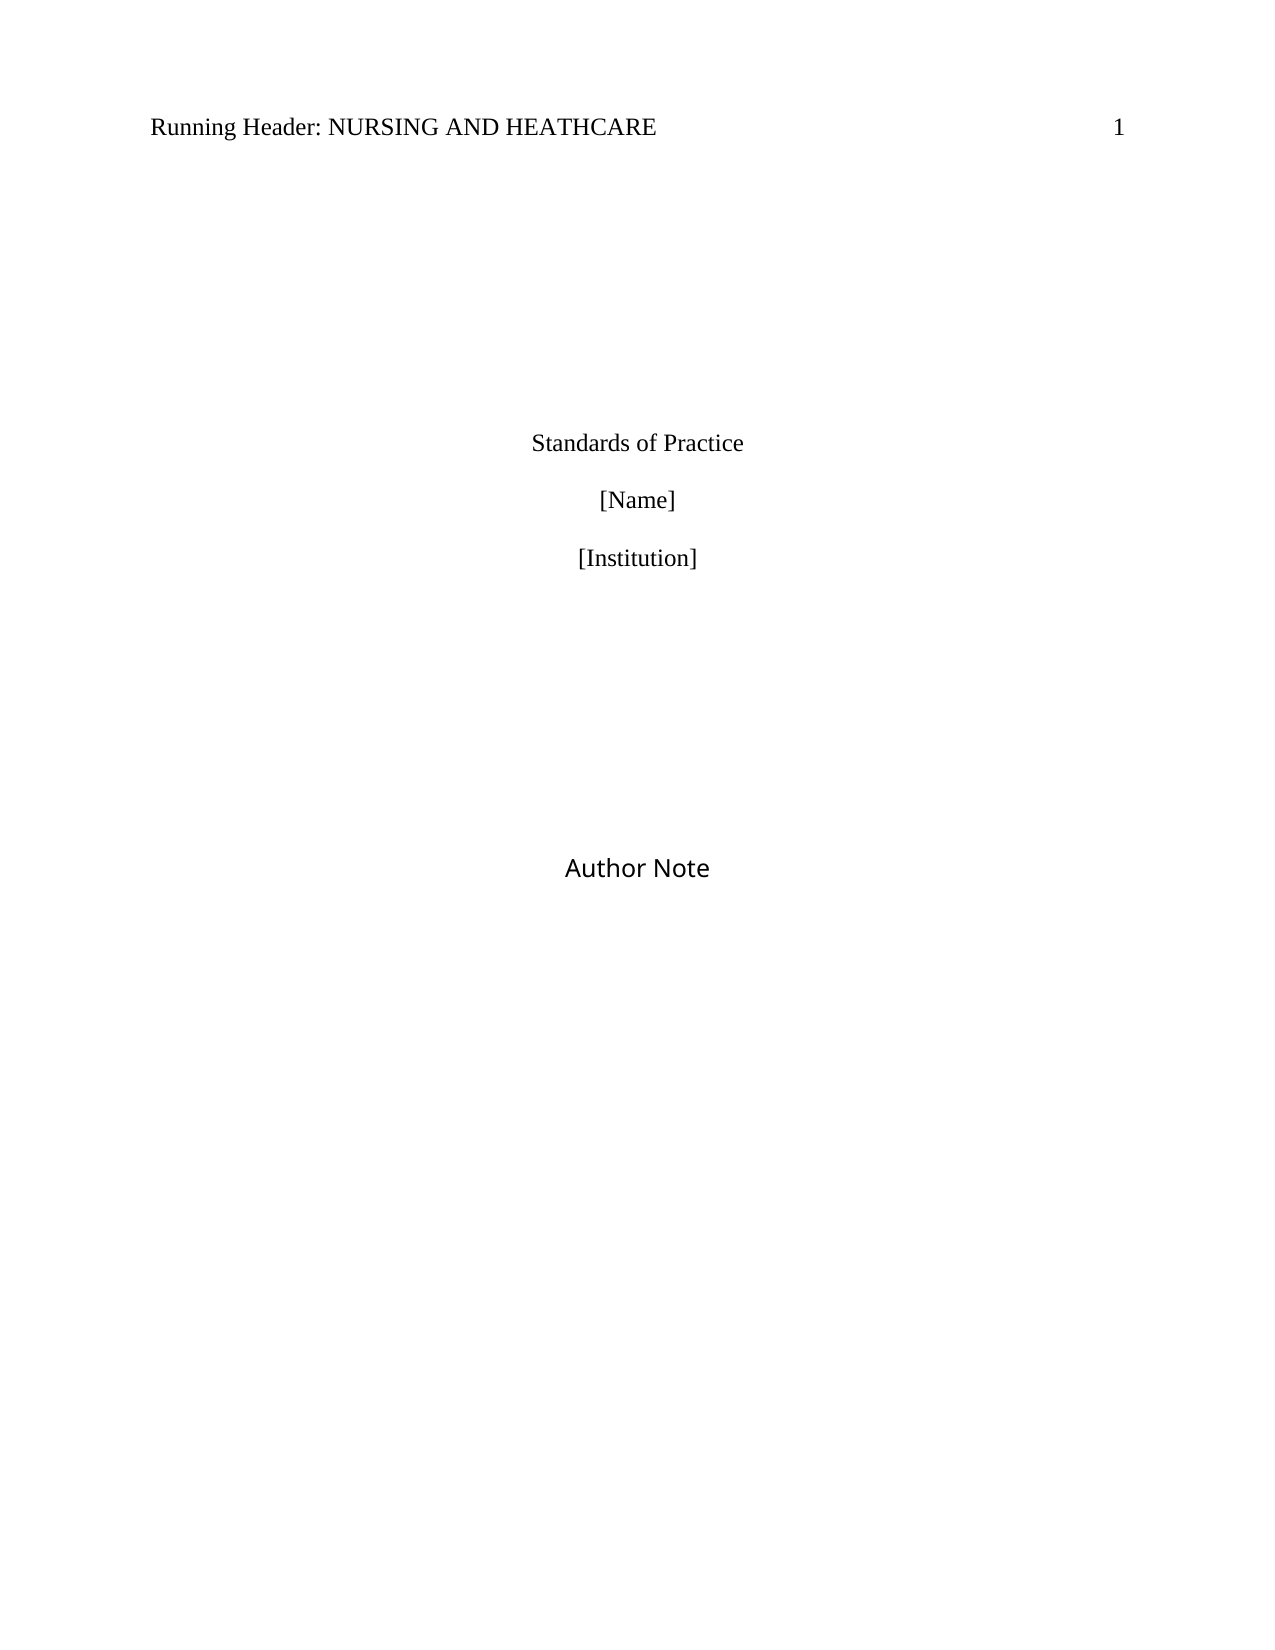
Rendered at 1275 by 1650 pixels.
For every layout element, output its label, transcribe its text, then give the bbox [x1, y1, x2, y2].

title [Institution] [150, 543, 1125, 572]
title [Name] [150, 486, 1125, 514]
title Standards of Practice [150, 428, 1125, 457]
